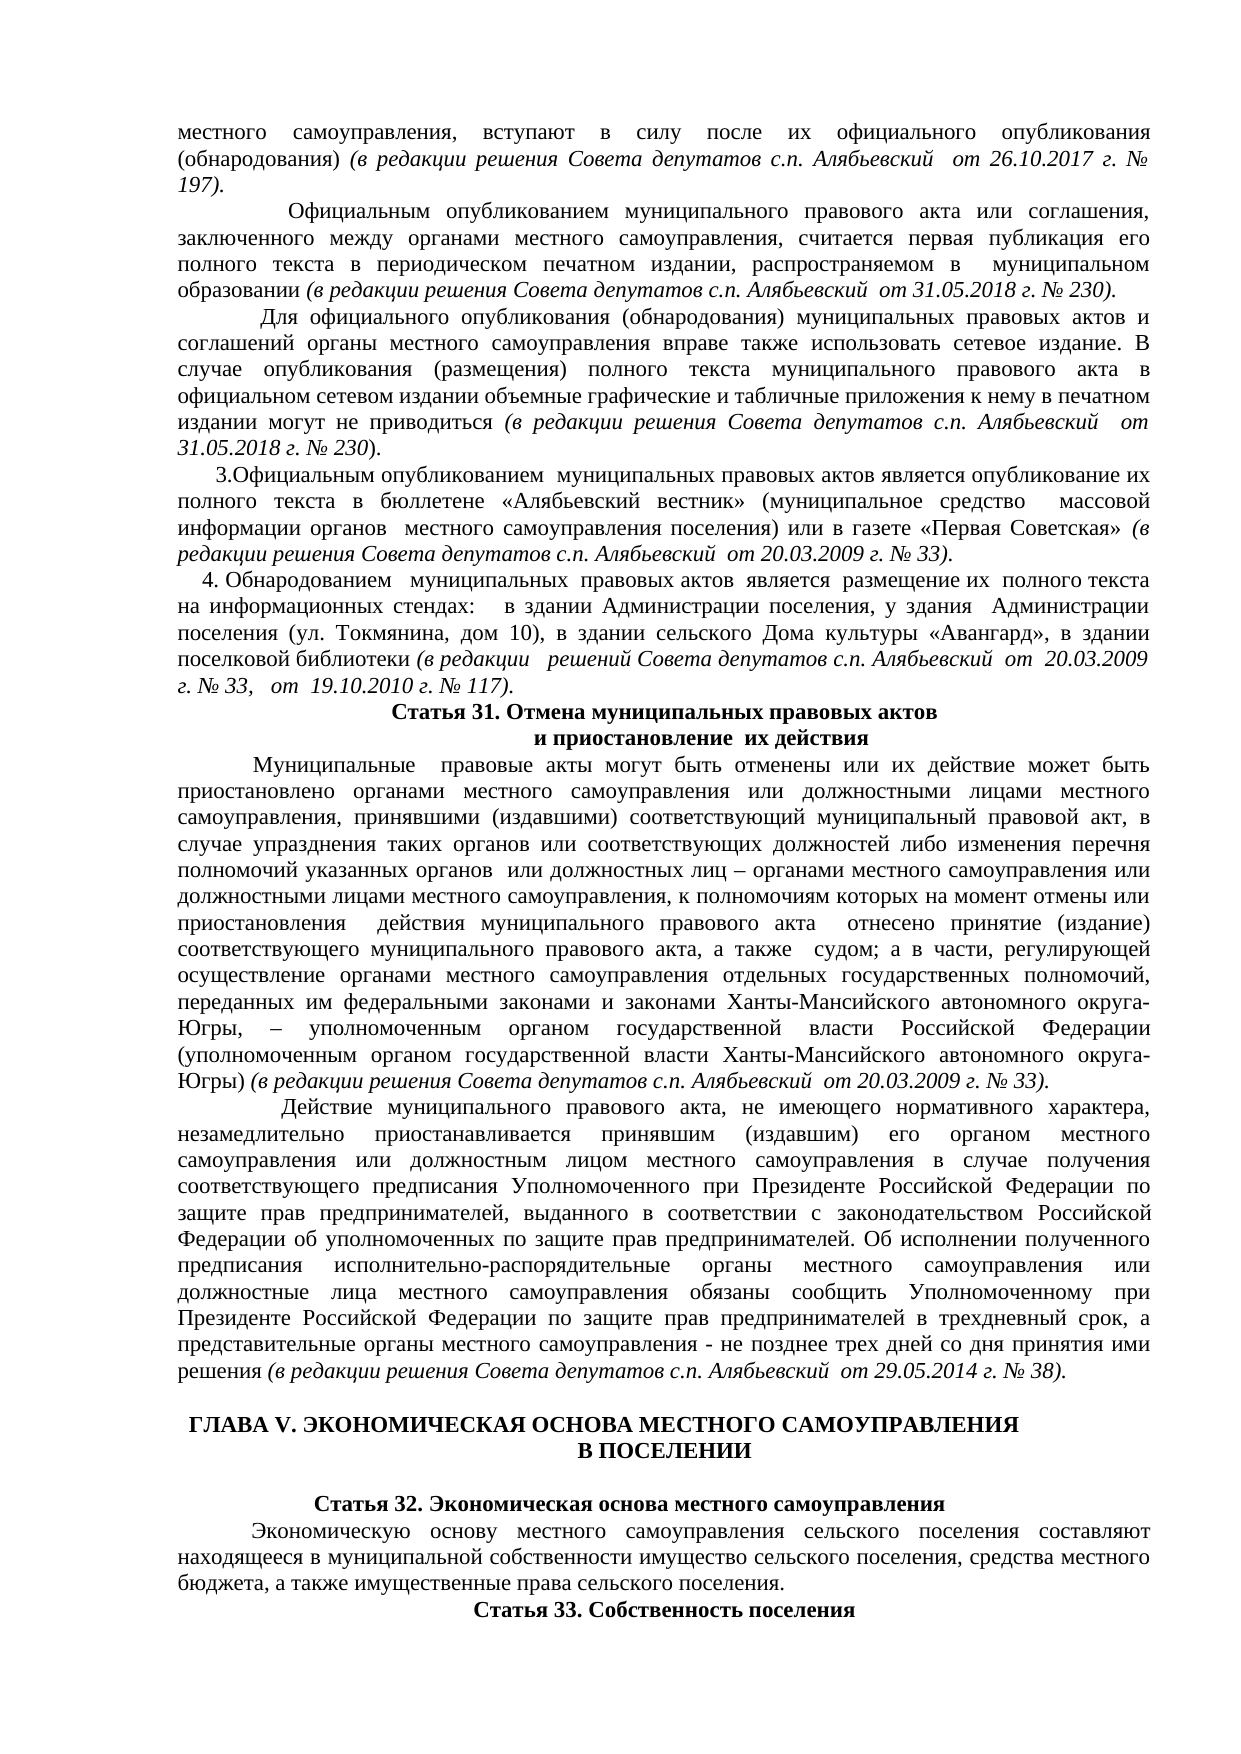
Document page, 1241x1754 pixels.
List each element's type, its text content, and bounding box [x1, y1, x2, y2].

text 3.Официальным опубликованием муниципальных правовых актов является опубликование их полного текста в бюллетене «Алябьевский вестник» (муниципальное средство массовой информации органов местного самоуправления поселения) или в газете «Первая Советская» (в редакции решения Совета депутатов с.п. Алябьевский от 20.03.2009 г. № 33). [177, 461, 1152, 566]
text 4. Обнародованием муниципальных правовых актов является размещение их полного текста на информационных стендах: в здании Администрации поселения, у здания Администрации поселения (ул. Токмянина, дом 10), в здании сельского Дома культуры «Авангард», в здании поселковой библиотеки (в редакции решений Совета депутатов с.п. Алябьевский от 20.03.2009 г. № 33, от 19.10.2010 г. № 117). [177, 566, 1152, 698]
text Экономическую основу местного самоуправления сельского поселения составляют находящееся в муниципальной собственности имущество сельского поселения, средства местного бюджета, а также имущественные права сельского поселения. [177, 1517, 1152, 1596]
text Статья 31. Отмена муниципальных правовых актов [177, 698, 1152, 724]
text Официальным опубликованием муниципального правового акта или соглашения, заключенного между органами местного самоуправления, считается первая публикация его полного текста в периодическом печатном издании, распространяемом в муниципальном образовании (в редакции решения Совета депутатов с.п. Алябьевский от 31.05.2018 г. № 230). [177, 197, 1152, 303]
text ГЛАВА V. ЭКОНОМИЧЕСКАЯ ОСНОВА МЕСТНОГО САМОУПРАВЛЕНИЯ [177, 1411, 1152, 1438]
text Муниципальные правовые акты могут быть отменены или их действие может быть приостановлено органами местного самоуправления или должностными лицами местного самоуправления, принявшими (издавшими) соответствующий муниципальный правовой акт, в случае упразднения таких органов или соответствующих должностей либо изменения перечня полномочий указанных органов или должностных лиц – органами местного самоуправления или должностными лицами местного самоуправления, к полномочиям которых на момент отмены или приостановления действия муниципального правового акта отнесено принятие (издание) соответствующего муниципального правового акта, а также судом; а в части, регулирующей осуществление органами местного самоуправления отдельных государственных полномочий, переданных им федеральными законами и законами Ханты-Мансийского автономного округа-Югры, – уполномоченным органом государственной власти Российской Федерации (уполномоченным органом государственной власти Ханты-Мансийского автономного округа-Югры) (в редакции решения Совета депутатов с.п. Алябьевский от 20.03.2009 г. № 33). [177, 751, 1152, 1093]
text Действие муниципального правового акта, не имеющего нормативного характера, незамедлительно приостанавливается принявшим (издавшим) его органом местного самоуправления или должностным лицом местного самоуправления в случае получения соответствующего предписания Уполномоченного при Президенте Российской Федерации по защите прав предпринимателей, выданного в соответствии с законодательством Российской Федерации об уполномоченных по защите прав предпринимателей. Об исполнении полученного предписания исполнительно-распорядительные органы местного самоуправления или должностные лица местного самоуправления обязаны сообщить Уполномоченному при Президенте Российской Федерации по защите прав предпринимателей в трехдневный срок, а представительные органы местного самоуправления - не позднее трех дней со дня принятия ими решения (в редакции решения Совета депутатов с.п. Алябьевский от 29.05.2014 г. № 38). [177, 1093, 1152, 1383]
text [177, 118, 1152, 197]
text и приостановление их действия [177, 724, 1152, 751]
text В ПОСЕЛЕНИИ [177, 1438, 1152, 1464]
text Для официального опубликования (обнародования) муниципальных правовых актов и соглашений органы местного самоуправления вправе также использовать сетевое издание. В случае опубликования (размещения) полного текста муниципального правового акта в официальном сетевом издании объемные графические и табличные приложения к нему в печатном издании могут не приводиться (в редакции решения Совета депутатов с.п. Алябьевский от 31.05.2018 г. № 230). [177, 303, 1152, 461]
text Статья 33. Собственность поселения [177, 1596, 1152, 1622]
text Статья 32. Экономическая основа местного самоуправления [177, 1490, 1152, 1517]
